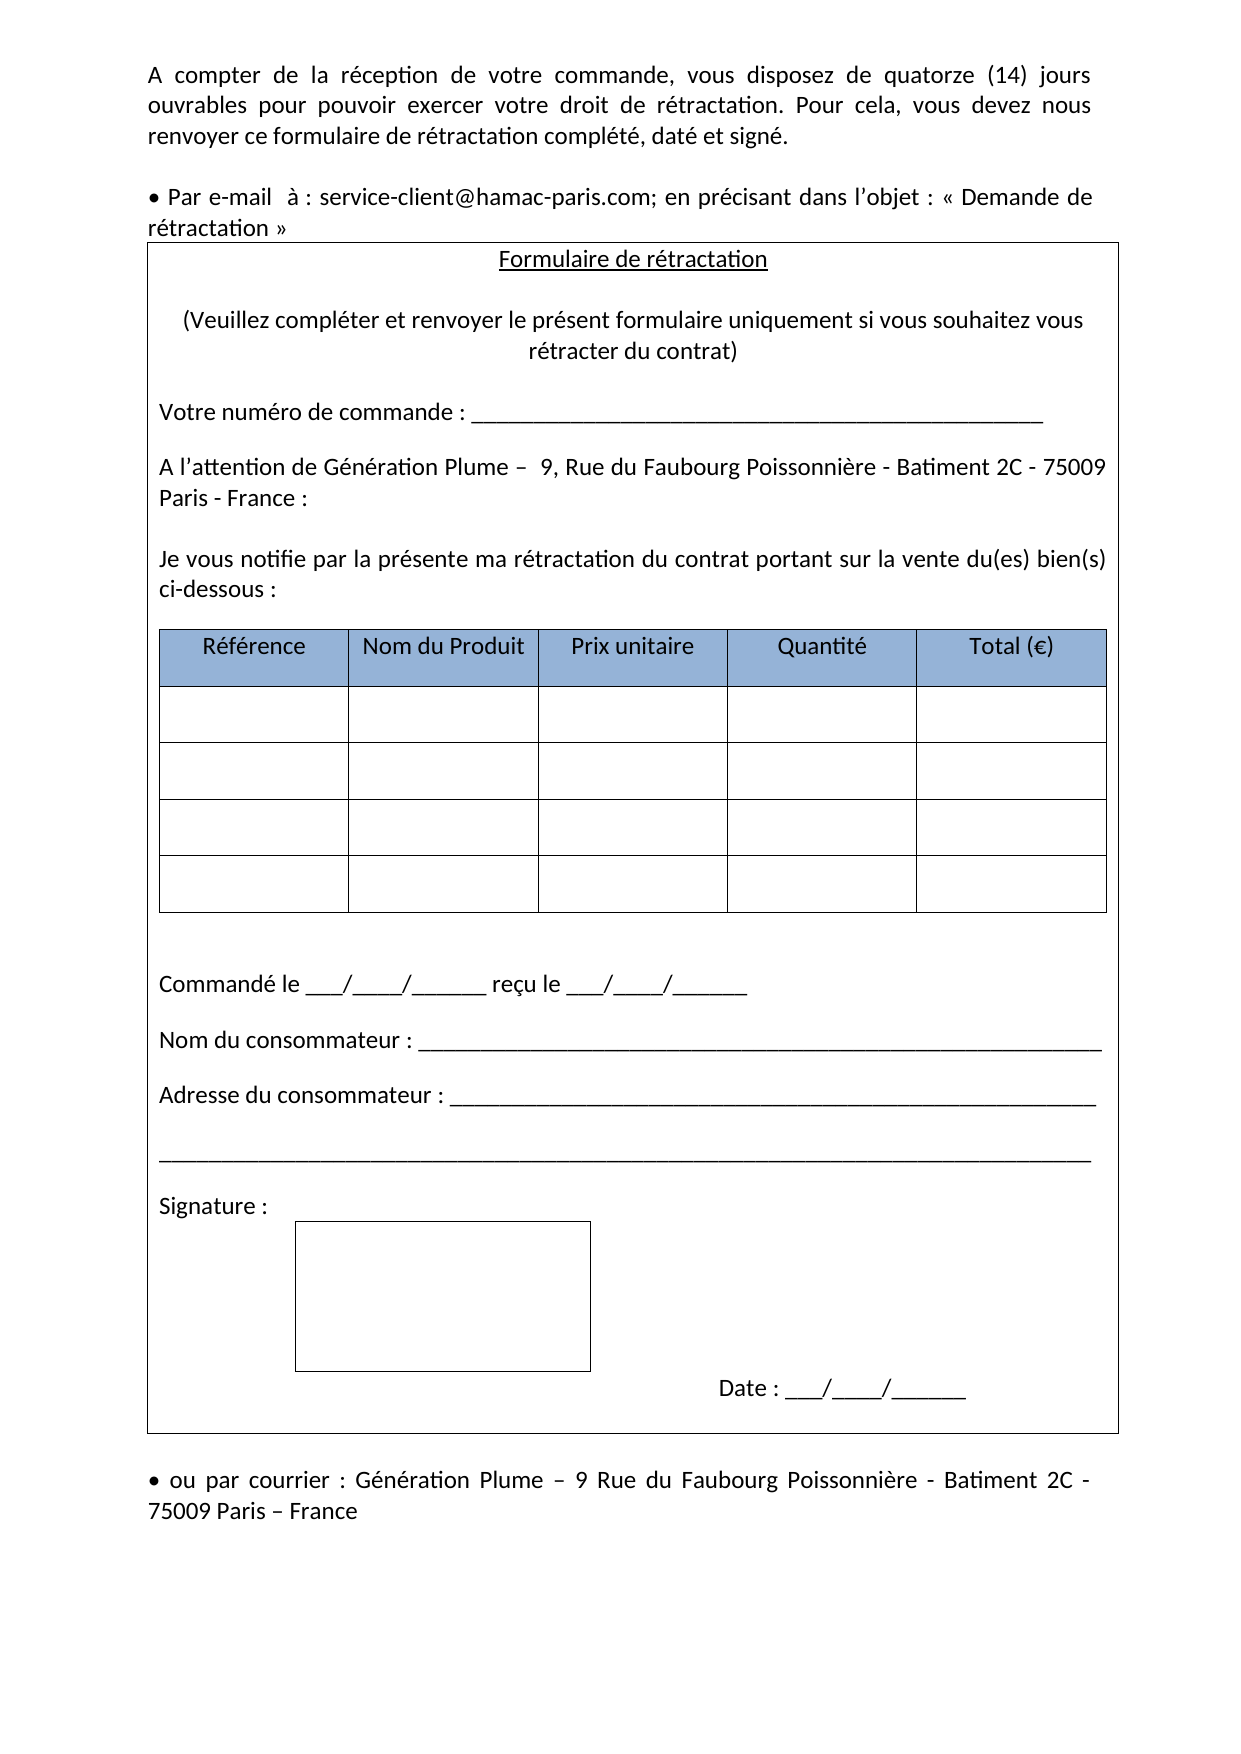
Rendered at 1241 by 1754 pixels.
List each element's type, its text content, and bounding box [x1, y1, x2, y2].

table_header Formulaire de rétractation (Veuillez compléter et renvoyer le présent formulaire uniquement si vous souhaitez vous rétracter du contrat) Votre numéro de commande : ______________________________________________ A l’attention de Génération Plume – 9, Rue du Faubourg Poissonnière - Batiment 2C - 75009 Paris - France : Je vous notifie par la présente ma rétractation du contrat portant sur la vente du(es) bien(s) ci-dessous : Commandé le ___/____/______ reçu le ___/____/______ Nom du consommateur : _______________________________________________________ Adresse du consommateur : ____________________________________________________ ___________________________________________________________________________ Signature : Date : ___/____/______ [148, 243, 1118, 1433]
text • ou par courrier : Génération Plume – 9 Rue du Faubourg Poissonnière - Batiment 2C - 75009 Paris – France [148, 1464, 1093, 1526]
text • Par e-mail à : service-client@hamac-paris.com; en précisant dans l’objet : « Demande de rétractation » [148, 181, 1093, 242]
text A compter de la réception de votre commande, vous disposez de quatorze (14) jours ouvrables pour pouvoir exercer votre droit de rétractation. Pour cela, vous devez nous renvoyer ce formulaire de rétractation complété, daté et signé. [148, 59, 1093, 151]
